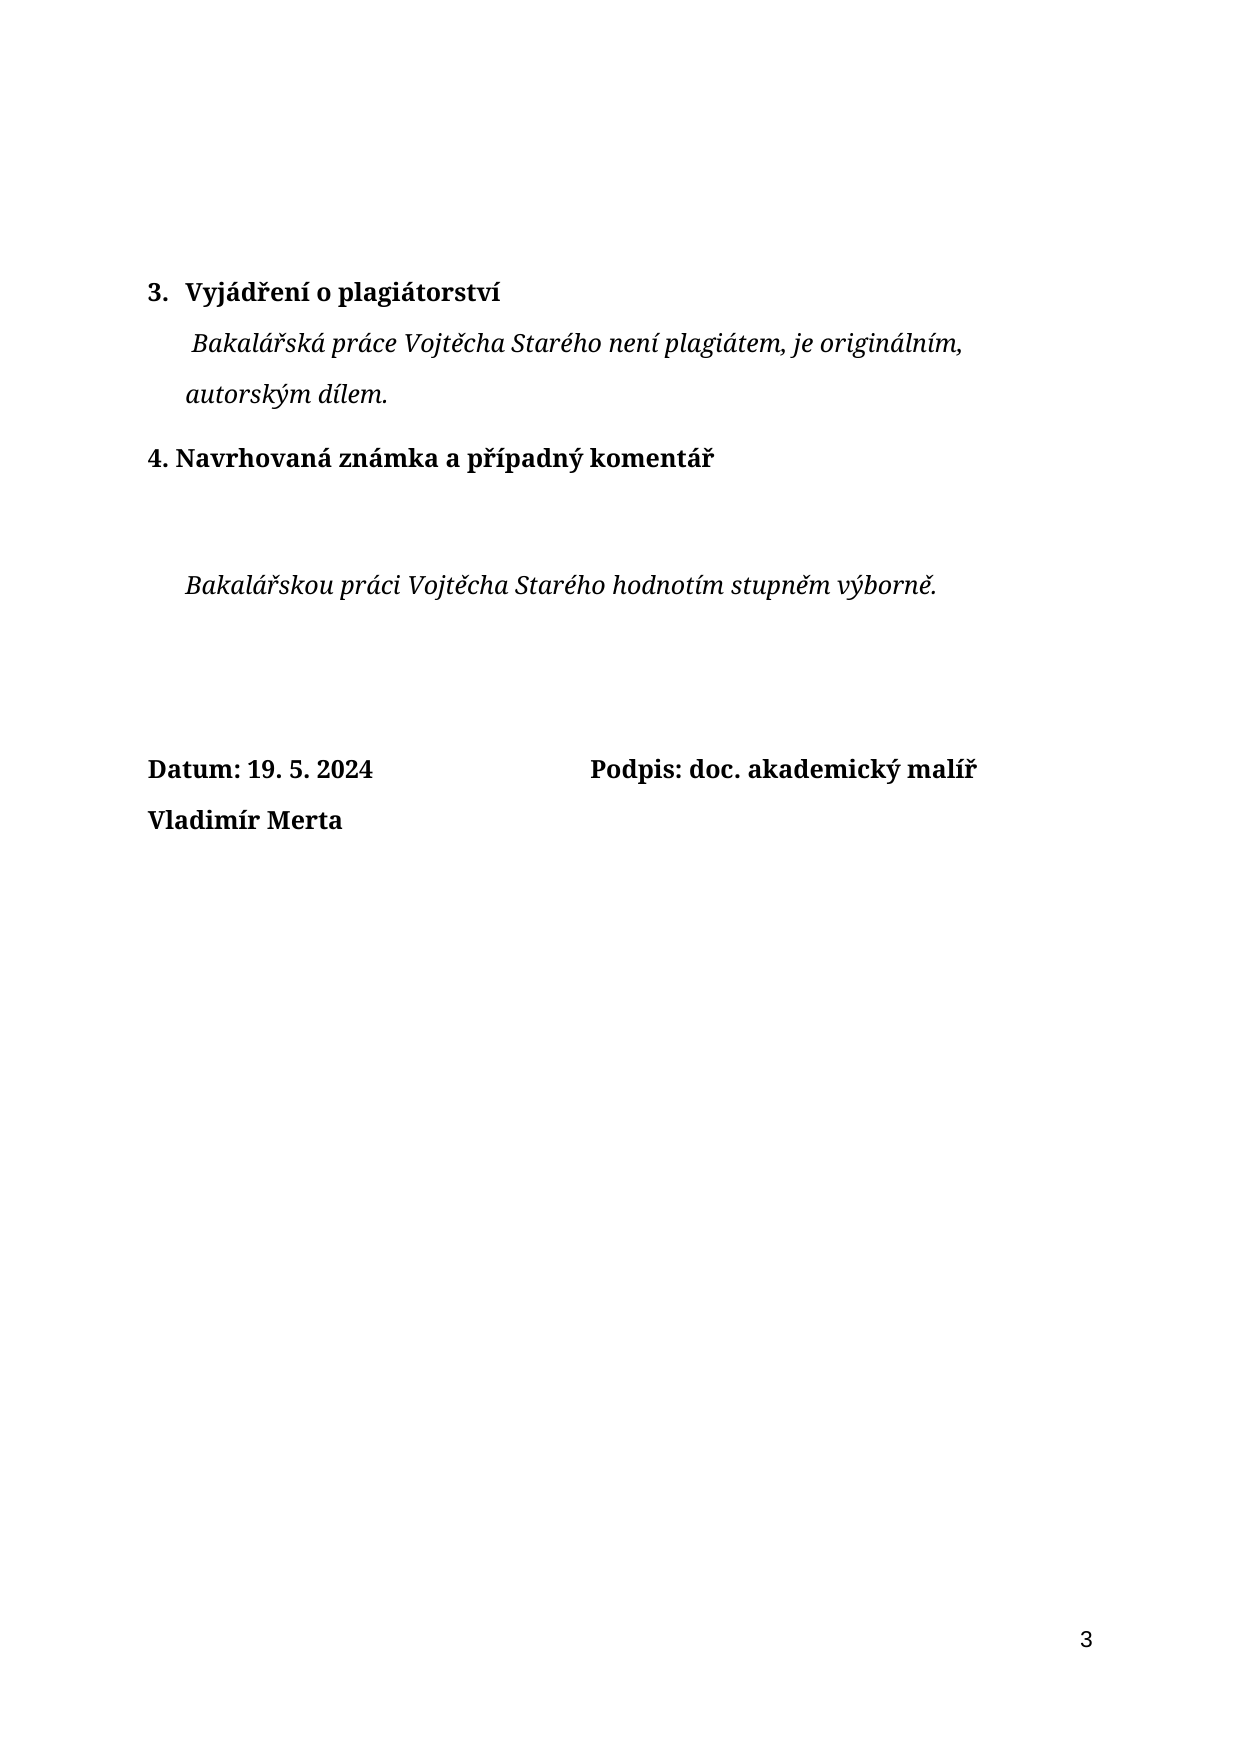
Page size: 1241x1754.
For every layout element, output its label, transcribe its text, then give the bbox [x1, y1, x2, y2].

text Datum: 19. 5. 2024 Podpis: doc. akademický malíř Vladimír Merta [148, 752, 1093, 837]
text 4. Navrhovaná známka a případný komentář [148, 440, 1093, 474]
list Vyjádření o plagiátorství [148, 275, 1093, 309]
list Bakalářská práce Vojtěcha Starého není plagiátem, je originálním, autorským dílem. [185, 326, 1093, 411]
text Bakalářskou práci Vojtěcha Starého hodnotím stupněm výborně. [185, 567, 1093, 601]
